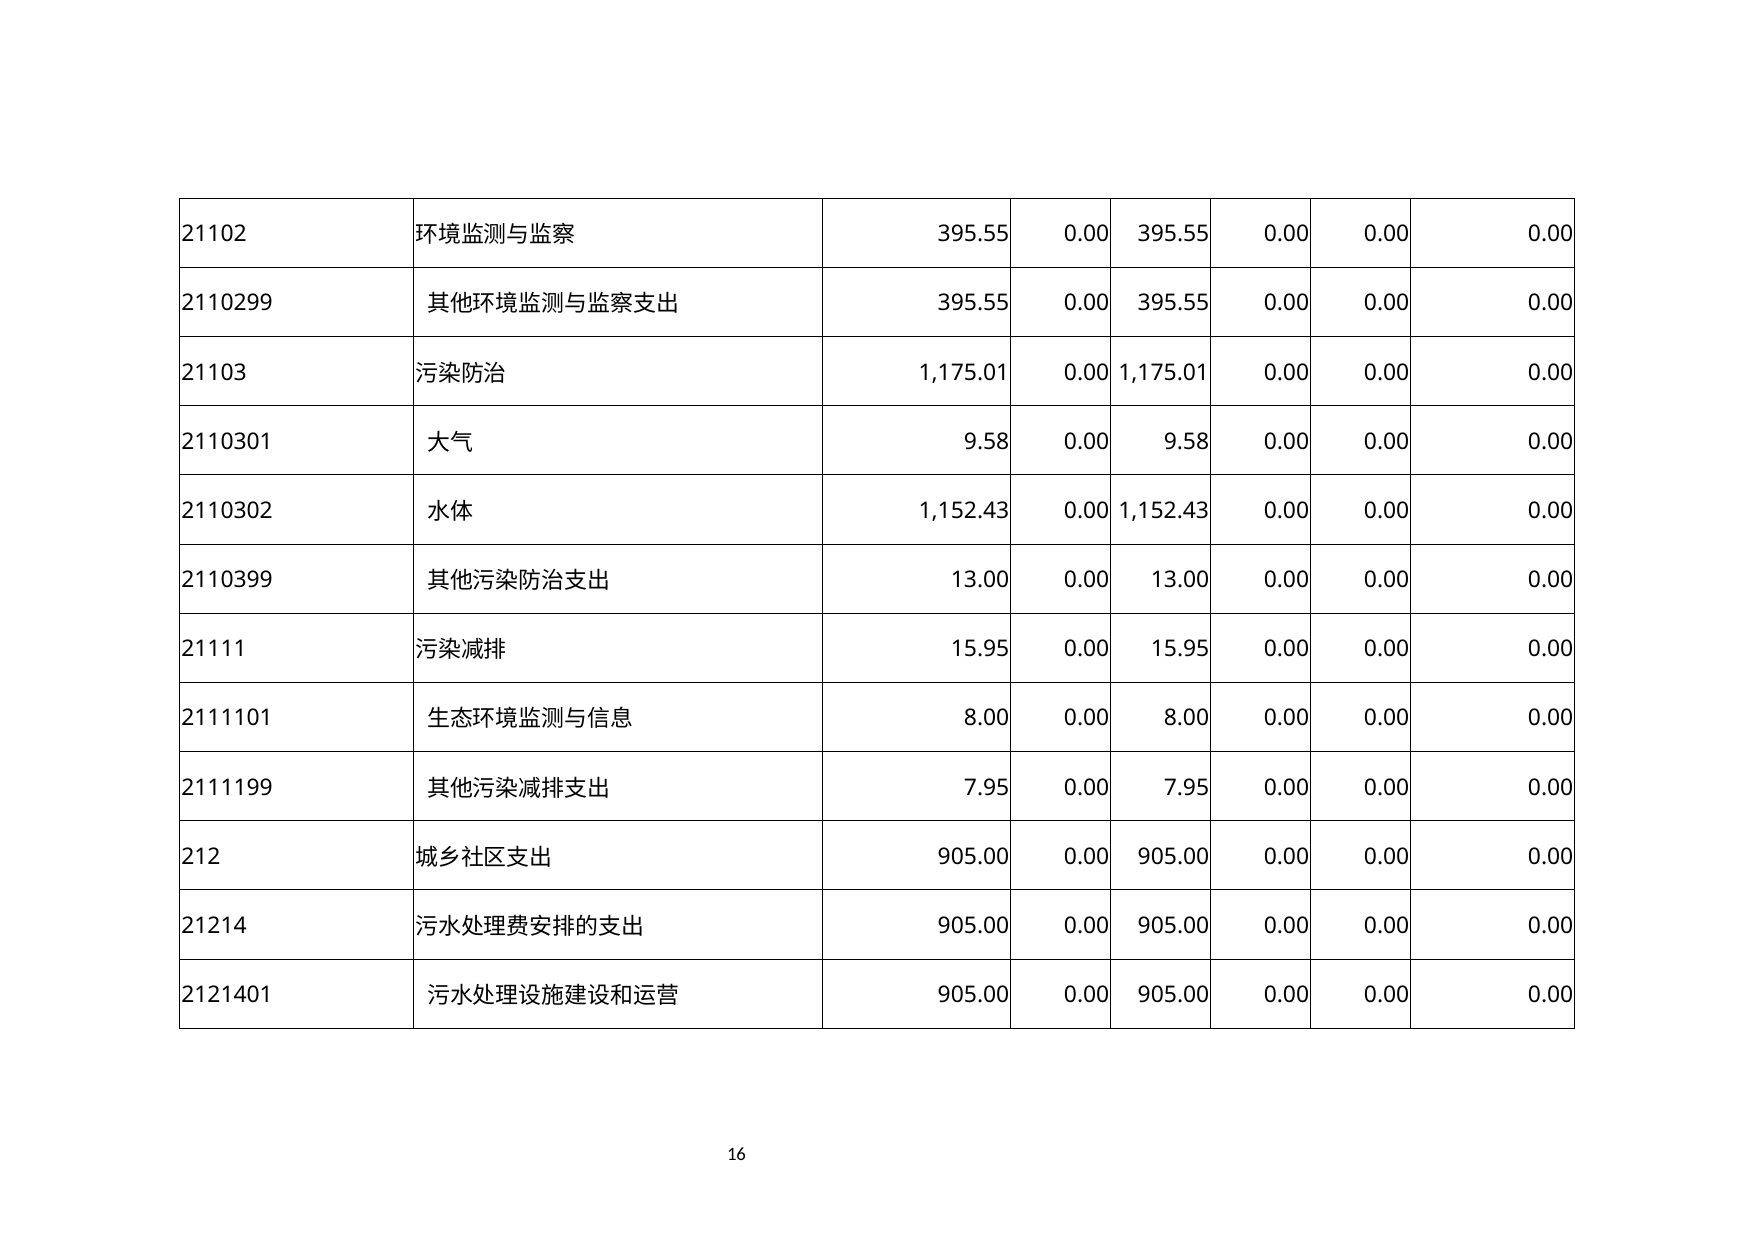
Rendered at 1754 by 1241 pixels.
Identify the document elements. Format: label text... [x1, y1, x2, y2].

table_cell 0.00 [1011, 545, 1110, 613]
table_cell 0.00 [1311, 337, 1410, 405]
table_cell 0.00 [1211, 821, 1310, 889]
table_cell 15.95 [823, 614, 1010, 682]
table_cell 13.00 [1111, 545, 1210, 613]
table_cell 2110399 [180, 545, 413, 613]
table_cell 7.95 [1111, 752, 1210, 820]
table_cell 21214 [180, 890, 413, 958]
table_cell 0.00 [1411, 752, 1574, 820]
table_cell 395.55 [1111, 268, 1210, 336]
table_cell 15.95 [1111, 614, 1210, 682]
table_cell 1,175.01 [823, 337, 1010, 405]
table_cell 污水处理费安排的支出 [414, 890, 822, 958]
table_cell 水体 [414, 475, 822, 543]
table_cell 0.00 [1311, 890, 1410, 958]
table_cell 0.00 [1211, 683, 1310, 751]
table_cell 0.00 [1411, 683, 1574, 751]
table_cell 21103 [180, 337, 413, 405]
table_cell 0.00 [1211, 337, 1310, 405]
table_cell 0.00 [1211, 890, 1310, 958]
table_cell 21102 [180, 199, 413, 267]
table_cell 21111 [180, 614, 413, 682]
table_cell 污染防治 [414, 337, 822, 405]
table_cell 生态环境监测与信息 [414, 683, 822, 751]
table_cell 0.00 [1411, 199, 1574, 267]
table_cell 0.00 [1311, 475, 1410, 543]
table_cell 0.00 [1011, 960, 1110, 1028]
table_cell 0.00 [1211, 545, 1310, 613]
table_cell 污水处理设施建设和运营 [414, 960, 822, 1028]
table_cell 0.00 [1011, 337, 1110, 405]
table_cell 1,152.43 [823, 475, 1010, 543]
table_cell 0.00 [1311, 406, 1410, 474]
table_cell 0.00 [1011, 268, 1110, 336]
table_cell 2110299 [180, 268, 413, 336]
table_cell 0.00 [1011, 614, 1110, 682]
table_cell 其他污染减排支出 [414, 752, 822, 820]
table_cell 905.00 [1111, 821, 1210, 889]
table_cell 905.00 [823, 960, 1010, 1028]
table_cell 905.00 [823, 890, 1010, 958]
table_cell 0.00 [1411, 614, 1574, 682]
table_cell 0.00 [1411, 960, 1574, 1028]
table_cell 0.00 [1411, 268, 1574, 336]
table_cell 0.00 [1411, 545, 1574, 613]
table_cell 城乡社区支出 [414, 821, 822, 889]
table_cell 0.00 [1011, 752, 1110, 820]
table_cell 8.00 [1111, 683, 1210, 751]
table_cell 905.00 [1111, 890, 1210, 958]
table_cell 0.00 [1411, 406, 1574, 474]
table_cell 0.00 [1311, 199, 1410, 267]
table_cell 0.00 [1311, 821, 1410, 889]
table_cell 2121401 [180, 960, 413, 1028]
table_cell 0.00 [1211, 614, 1310, 682]
table_cell 0.00 [1411, 337, 1574, 405]
table_cell 0.00 [1311, 960, 1410, 1028]
table_cell 环境监测与监察 [414, 199, 822, 267]
table_cell 0.00 [1311, 268, 1410, 336]
table_cell 0.00 [1411, 821, 1574, 889]
table_cell 1,175.01 [1111, 337, 1210, 405]
table_cell 212 [180, 821, 413, 889]
table_cell 0.00 [1211, 752, 1310, 820]
table_cell 0.00 [1311, 752, 1410, 820]
table_cell 0.00 [1211, 475, 1310, 543]
table_cell 污染减排 [414, 614, 822, 682]
table_cell 0.00 [1211, 960, 1310, 1028]
table_cell 395.55 [823, 199, 1010, 267]
table_cell 395.55 [1111, 199, 1210, 267]
table_cell 2110301 [180, 406, 413, 474]
table_cell 1,152.43 [1111, 475, 1210, 543]
table_cell 其他环境监测与监察支出 [414, 268, 822, 336]
table_cell 0.00 [1311, 545, 1410, 613]
table_cell 905.00 [823, 821, 1010, 889]
table_cell 395.55 [823, 268, 1010, 336]
table_cell 2111199 [180, 752, 413, 820]
table_cell 0.00 [1311, 683, 1410, 751]
table_cell 0.00 [1211, 199, 1310, 267]
table_cell 13.00 [823, 545, 1010, 613]
table_cell 7.95 [823, 752, 1010, 820]
table_cell 0.00 [1311, 614, 1410, 682]
table_cell 0.00 [1211, 406, 1310, 474]
table_cell 9.58 [1111, 406, 1210, 474]
table_cell 0.00 [1011, 406, 1110, 474]
table_cell 0.00 [1011, 821, 1110, 889]
table_cell 0.00 [1411, 890, 1574, 958]
table_cell 2110302 [180, 475, 413, 543]
table_cell 0.00 [1011, 475, 1110, 543]
table_cell 其他污染防治支出 [414, 545, 822, 613]
table_cell 0.00 [1011, 683, 1110, 751]
table_cell 0.00 [1411, 475, 1574, 543]
table_cell 905.00 [1111, 960, 1210, 1028]
table_cell 8.00 [823, 683, 1010, 751]
table_cell 2111101 [180, 683, 413, 751]
table_cell 0.00 [1011, 199, 1110, 267]
table_cell 9.58 [823, 406, 1010, 474]
table_cell 0.00 [1011, 890, 1110, 958]
table_cell 0.00 [1211, 268, 1310, 336]
table_cell 大气 [414, 406, 822, 474]
